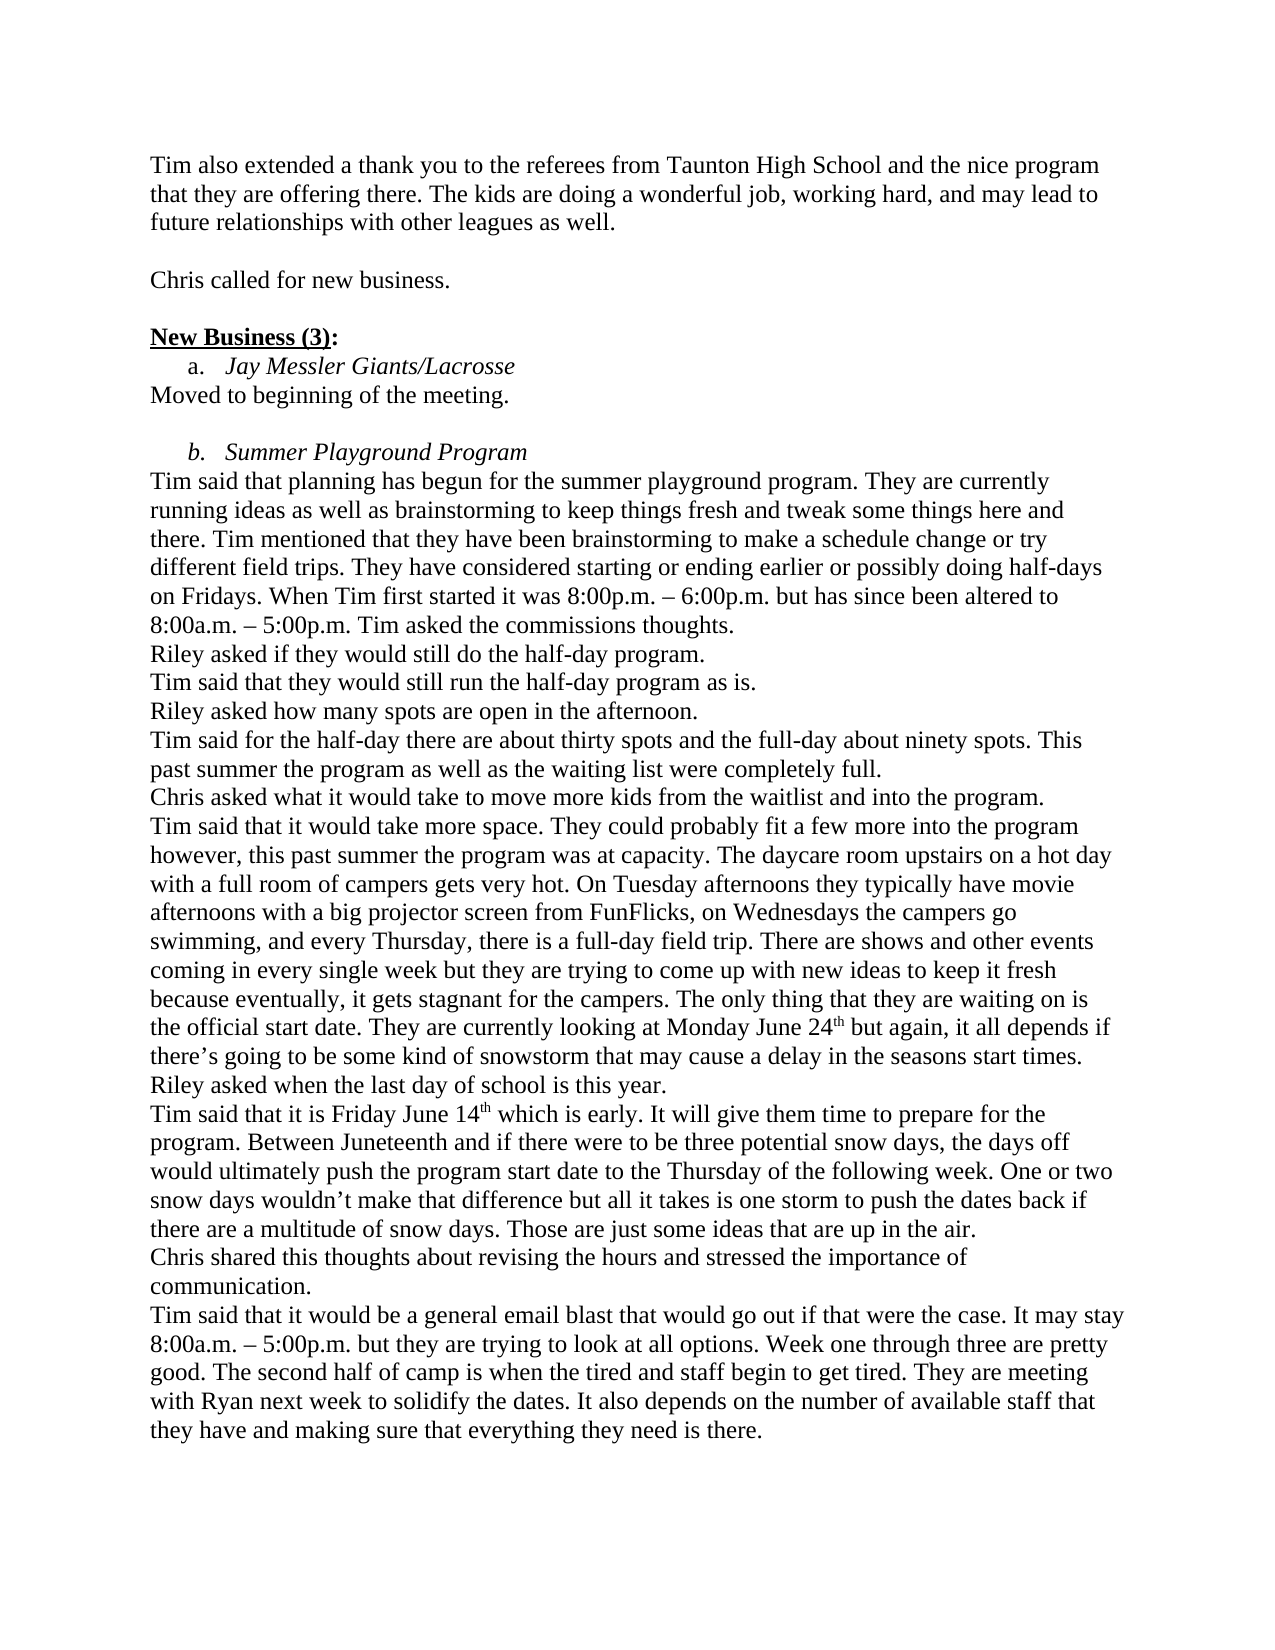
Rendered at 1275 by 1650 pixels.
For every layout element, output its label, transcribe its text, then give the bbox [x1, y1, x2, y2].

text Tim said for the half-day there are about thirty spots and the full-day about ninety spots. This past summer the program as well as the waiting list were completely full. [150, 725, 1125, 782]
text Chris shared this thoughts about revising the hours and stressed the importance of communication. [150, 1242, 1125, 1300]
text New Business (3): [150, 322, 1125, 351]
list Jay Messler Giants/Lacrosse [187, 351, 1125, 380]
text Chris asked what it would take to move more kids from the waitlist and into the program. [150, 782, 1125, 811]
text Tim said that it is Friday June 14th which is early. It will give them time to prepare for the program. Between Juneteenth and if there were to be three potential snow days, the days off would ultimately push the program start date to the Thursday of the following week. One or two snow days wouldn’t make that difference but all it takes is one storm to push the dates back if there are a multitude of snow days. Those are just some ideas that are up in the air. [150, 1099, 1125, 1242]
text Tim said that it would take more space. They could probably fit a few more into the program however, this past summer the program was at capacity. The daycare room upstairs on a hot day with a full room of campers gets very hot. On Tuesday afternoons they typically have movie afternoons with a big projector screen from FunFlicks, on Wednesdays the campers go swimming, and every Thursday, there is a full-day field trip. There are shows and other events coming in every single week but they are trying to come up with new ideas to keep it fresh because eventually, it gets stagnant for the campers. The only thing that they are waiting on is the official start date. They are currently looking at Monday June 24th but again, it all depends if there’s going to be some kind of snowstorm that may cause a delay in the seasons start times. [150, 811, 1125, 1070]
text Riley asked if they would still do the half-day program. [150, 639, 1125, 667]
text Riley asked when the last day of school is this year. [150, 1070, 1125, 1099]
text Moved to beginning of the meeting. [150, 380, 1125, 409]
text Tim said that it would be a general email blast that would go out if that were the case. It may stay 8:00a.m. – 5:00p.m. but they are trying to look at all options. Week one through three are pretty good. The second half of camp is when the tired and staff begin to get tired. They are meeting with Ryan next week to solidify the dates. It also depends on the number of available staff that they have and making sure that everything they need is there. [150, 1300, 1125, 1444]
list Summer Playground Program [187, 437, 1125, 466]
text Tim said that planning has begun for the summer playground program. They are currently running ideas as well as brainstorming to keep things fresh and tweak some things here and there. Tim mentioned that they have been brainstorming to make a schedule change or try different field trips. They have considered starting or ending earlier or possibly doing half-days on Fridays. When Tim first started it was 8:00p.m. – 6:00p.m. but has since been altered to 8:00a.m. – 5:00p.m. Tim asked the commissions thoughts. [150, 466, 1125, 639]
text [150, 150, 1125, 236]
text Chris called for new business. [150, 265, 1125, 294]
text Tim said that they would still run the half-day program as is. [150, 667, 1125, 696]
text Riley asked how many spots are open in the afternoon. [150, 696, 1125, 725]
